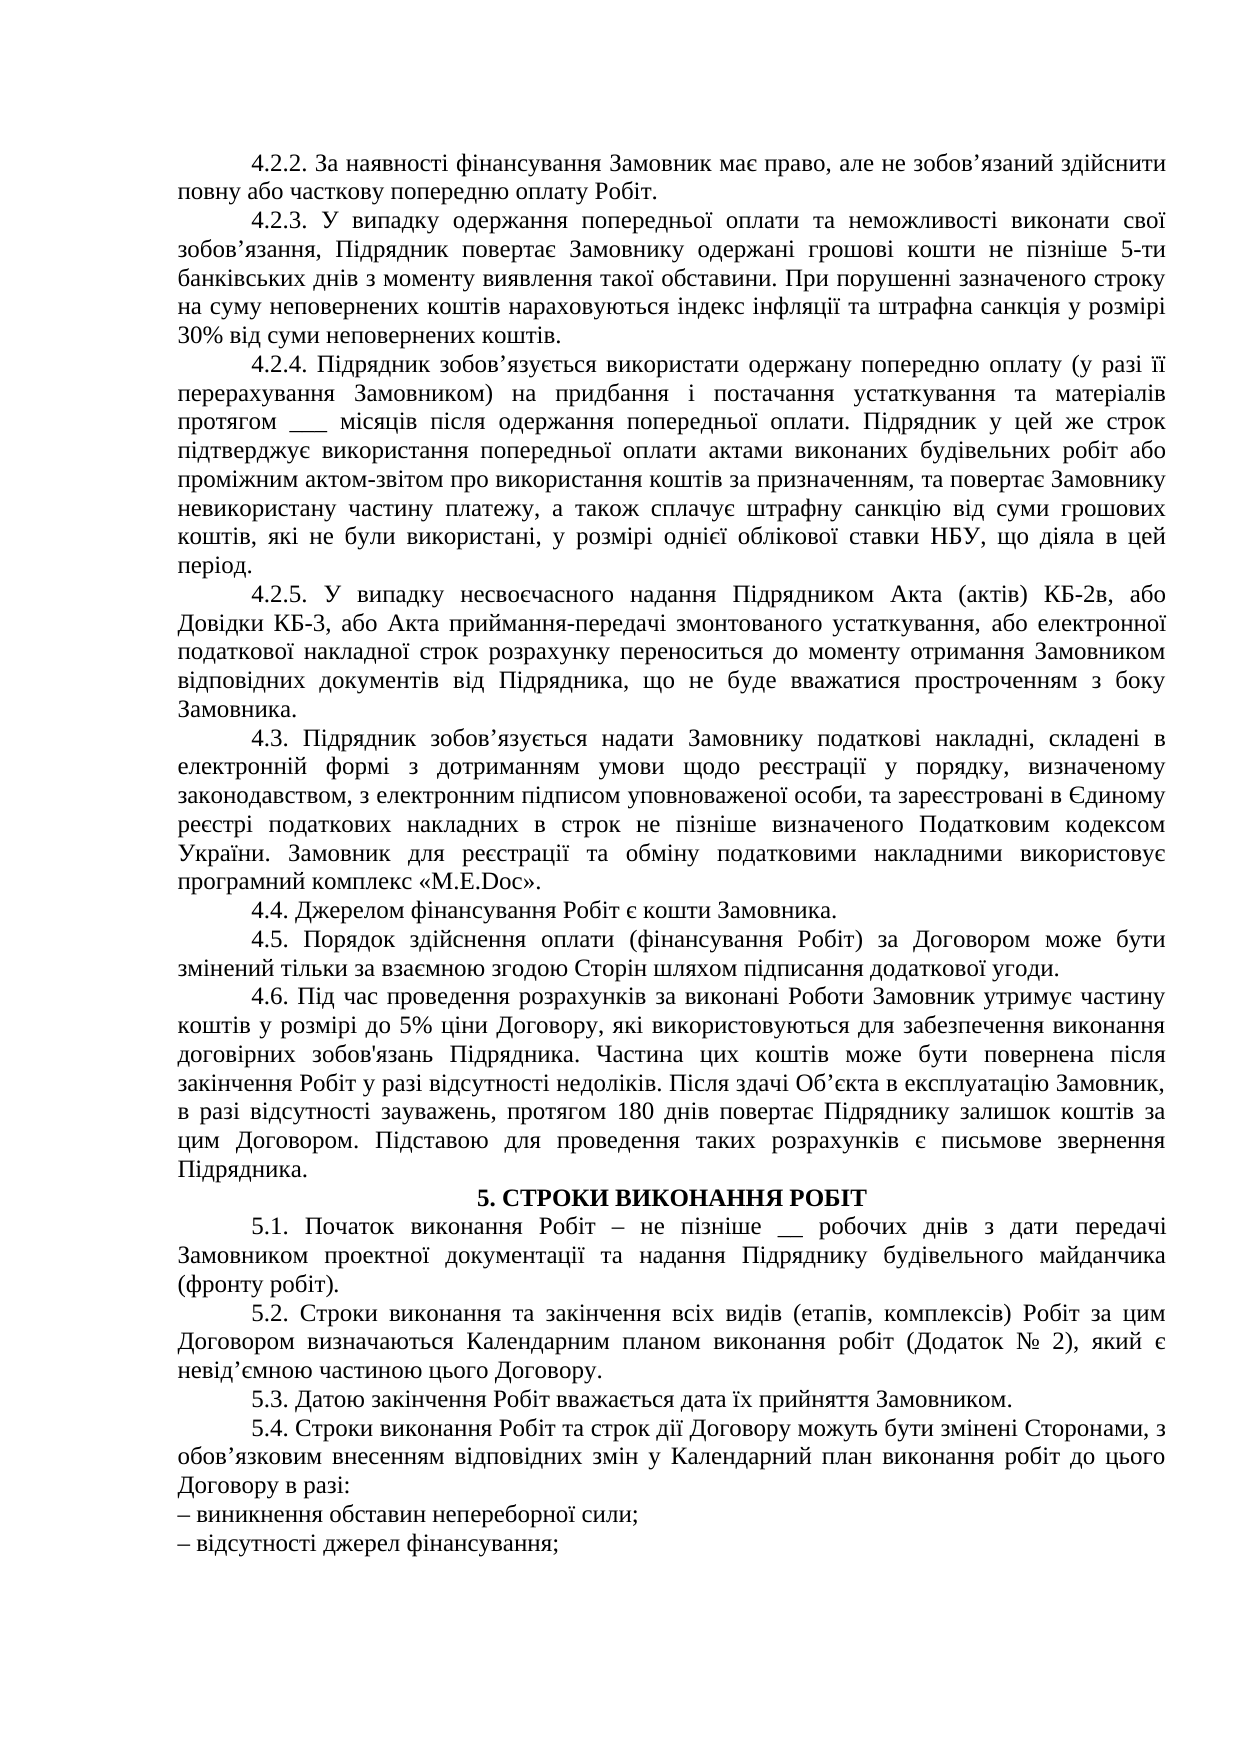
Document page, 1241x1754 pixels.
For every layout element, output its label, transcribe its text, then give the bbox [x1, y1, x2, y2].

text – відсутності джерел фінансування; [177, 1528, 1167, 1556]
text 4.5. Порядок здійснення оплати (фінансування Робіт) за Договором може бути змінений тільки за взаємною згодою Сторін шляхом підписання додаткової угоди. [177, 924, 1167, 981]
text 5.1. Початок виконання Робіт – не пізніше __ робочих днів з дати передачі Замовником проектної документації та надання Підряднику будівельного майданчика (фронту робіт). [177, 1211, 1167, 1298]
text 4.2.5. У випадку несвоєчасного надання Підрядником Акта (актів) КБ-2в, або Довідки КБ-3, або Акта приймання-передачі змонтованого устаткування, або електронної податкової накладної строк розрахунку переноситься до моменту отримання Замовником відповідних документів від Підрядника, що не буде вважатися простроченням з боку Замовника. [177, 579, 1167, 723]
text 5.3. Датою закінчення Робіт вважається дата їх прийняття Замовником. [177, 1384, 1167, 1413]
text 4.2.3. У випадку одержання попередньої оплати та неможливості виконати свої зобов’язання, Підрядник повертає Замовнику одержані грошові кошти не пізніше 5-ти банківських днів з моменту виявлення такої обставини. При порушенні зазначеного строку на суму неповернених коштів нараховуються індекс інфляції та штрафна санкція у розмірі 30% від суми неповернених коштів. [177, 205, 1167, 349]
text – виникнення обставин непереборної сили; [177, 1499, 1167, 1528]
text 4.6. Під час проведення розрахунків за виконані Роботи Замовник утримує частину коштів у розмірі до 5% ціни Договору, які використовуються для забезпечення виконання договірних зобов'язань Підрядника. Частина цих коштів може бути повернена після закінчення Робіт у разі відсутності недоліків. Після здачі Об’єкта в експлуатацію Замовник, в разі відсутності зауважень, протягом 180 днів повертає Підряднику залишок коштів за цим Договором. Підставою для проведення таких розрахунків є письмове звернення Підрядника. [177, 981, 1167, 1183]
text 4.4. Джерелом фінансування Робіт є кошти Замовника. [177, 895, 1167, 924]
text 4.3. Підрядник зобов’язується надати Замовнику податкові накладні, складені в електронній формі з дотриманням умови щодо реєстрації у порядку, визначеному законодавством, з електронним підписом уповноваженої особи, та зареєстровані в Єдиному реєстрі податкових накладних в строк не пізніше визначеного Податковим кодексом України. Замовник для реєстрації та обміну податковими накладними використовує програмний комплекс «M.E.Doc». [177, 723, 1167, 895]
text 4.2.2. За наявності фінансування Замовник має право, але не зобов’язаний здійснити повну або часткову попередню оплату Робіт. [177, 148, 1167, 205]
text 5. СТРОКИ ВИКОНАННЯ РОБІТ [177, 1183, 1167, 1211]
text 4.2.4. Підрядник зобов’язується використати одержану попередню оплату (у разі її перерахування Замовником) на придбання і постачання устаткування та матеріалів протягом ___ місяців після одержання попередньої оплати. Підрядник у цей же строк підтверджує використання попередньої оплати актами виконаних будівельних робіт або проміжним актом-звітом про використання коштів за призначенням, та повертає Замовнику невикористану частину платежу, а також сплачує штрафну санкцію від суми грошових коштів, які не були використані, у розмірі однієї облікової ставки НБУ, що діяла в цей період. [177, 349, 1167, 579]
text 5.2. Строки виконання та закінчення всіх видів (етапів, комплексів) Робіт за цим Договором визначаються Календарним планом виконання робіт (Додаток № 2), який є невід’ємною частиною цього Договору. [177, 1298, 1167, 1384]
text 5.4. Строки виконання Робіт та строк дії Договору можуть бути змінені Сторонами, з обов’язковим внесенням відповідних змін у Календарний план виконання робіт до цього Договору в разі: [177, 1413, 1167, 1499]
